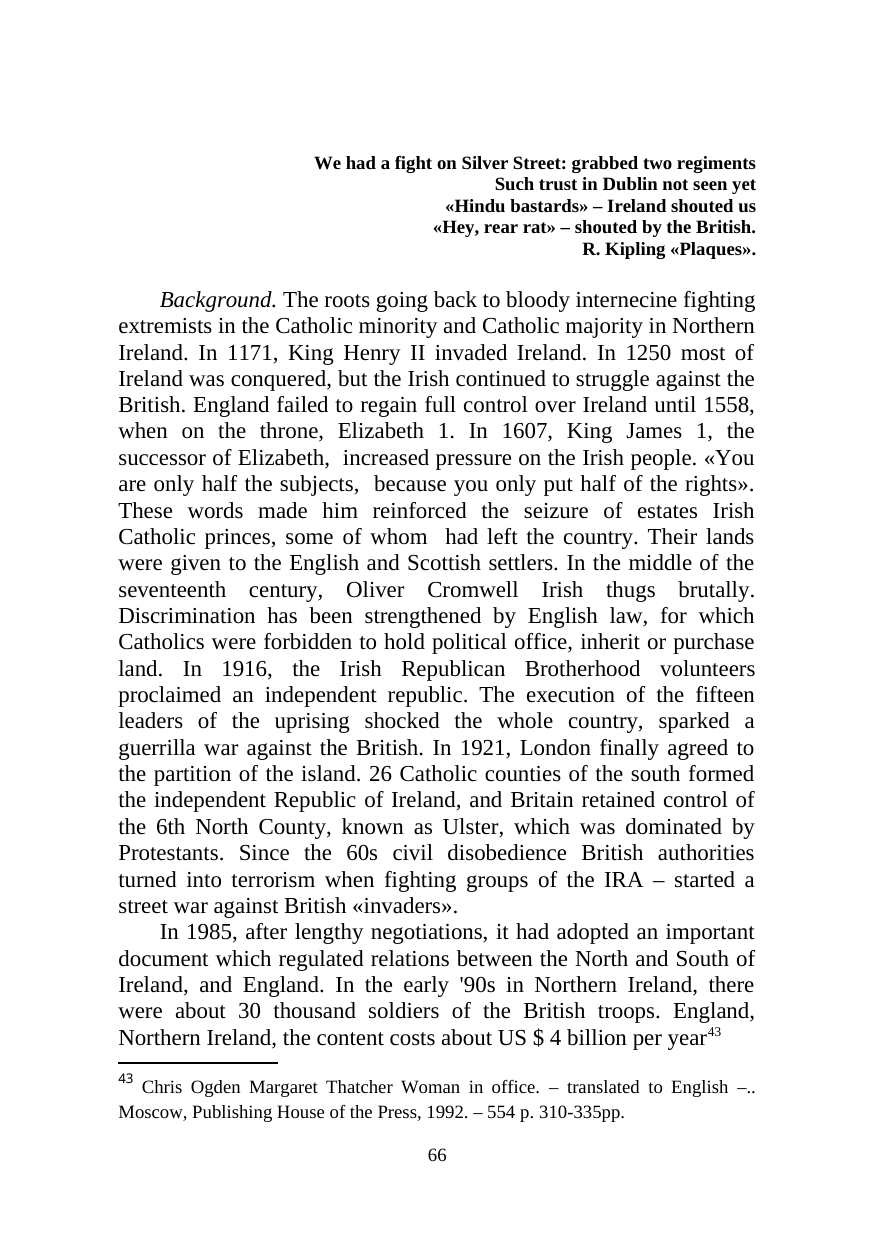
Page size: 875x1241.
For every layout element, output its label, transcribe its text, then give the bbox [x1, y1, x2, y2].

text «Hindu bastards» – Ireland shouted us [118, 195, 756, 216]
text We had a fight on Silver Street: grabbed two regiments [118, 152, 756, 173]
text Background. The roots going back to bloody internecine fighting extremists in the Catholic minority and Catholic majority in Northern Ireland. In 1171, King Henry II invaded Ireland. In 1250 most of Ireland was conquered, but the Irish continued to struggle against the British. England failed to regain full control over Ireland until 1558, when on the throne, Elizabeth 1. In 1607, King James 1, the successor of Elizabeth, increased pressure on the Irish people. «You are only half the subjects, because you only put half of the rights». These words made him reinforced the seizure of estates Irish Catholic princes, some of whom had left the country. Their lands were given to the English and Scottish settlers. In the middle of the seventeenth century, Oliver Cromwell Irish thugs brutally. Discrimination has been strengthened by English law, for which Catholics were forbidden to hold political office, inherit or purchase land. In 1916, the Irish Republican Brotherhood volunteers proclaimed an independent republic. The execution of the fifteen leaders of the uprising shocked the whole country, sparked a guerrilla war against the British. In 1921, London finally agreed to the partition of the island. 26 Catholic counties of the south formed the independent Republic of Ireland, and Britain retained control of the 6th North County, known as Ulster, which was dominated by Protestants. Since the 60s civil disobedience British authorities turned into terrorism when fighting groups of the IRA – started a street war against British «invaders». [118, 286, 756, 918]
text «Hey, rear rat» – shouted by the British. [118, 216, 756, 238]
text Such trust in Dublin not seen yet [118, 173, 756, 195]
text In 1985, after lengthy negotiations, it had adopted an important document which regulated relations between the North and South of Ireland, and England. In the early '90s in Northern Ireland, there were about 30 thousand soldiers of the British troops. England, Northern Ireland, the content costs about US $ 4 billion per year [118, 918, 756, 1050]
text R. Kipling «Plaques». [118, 238, 756, 259]
